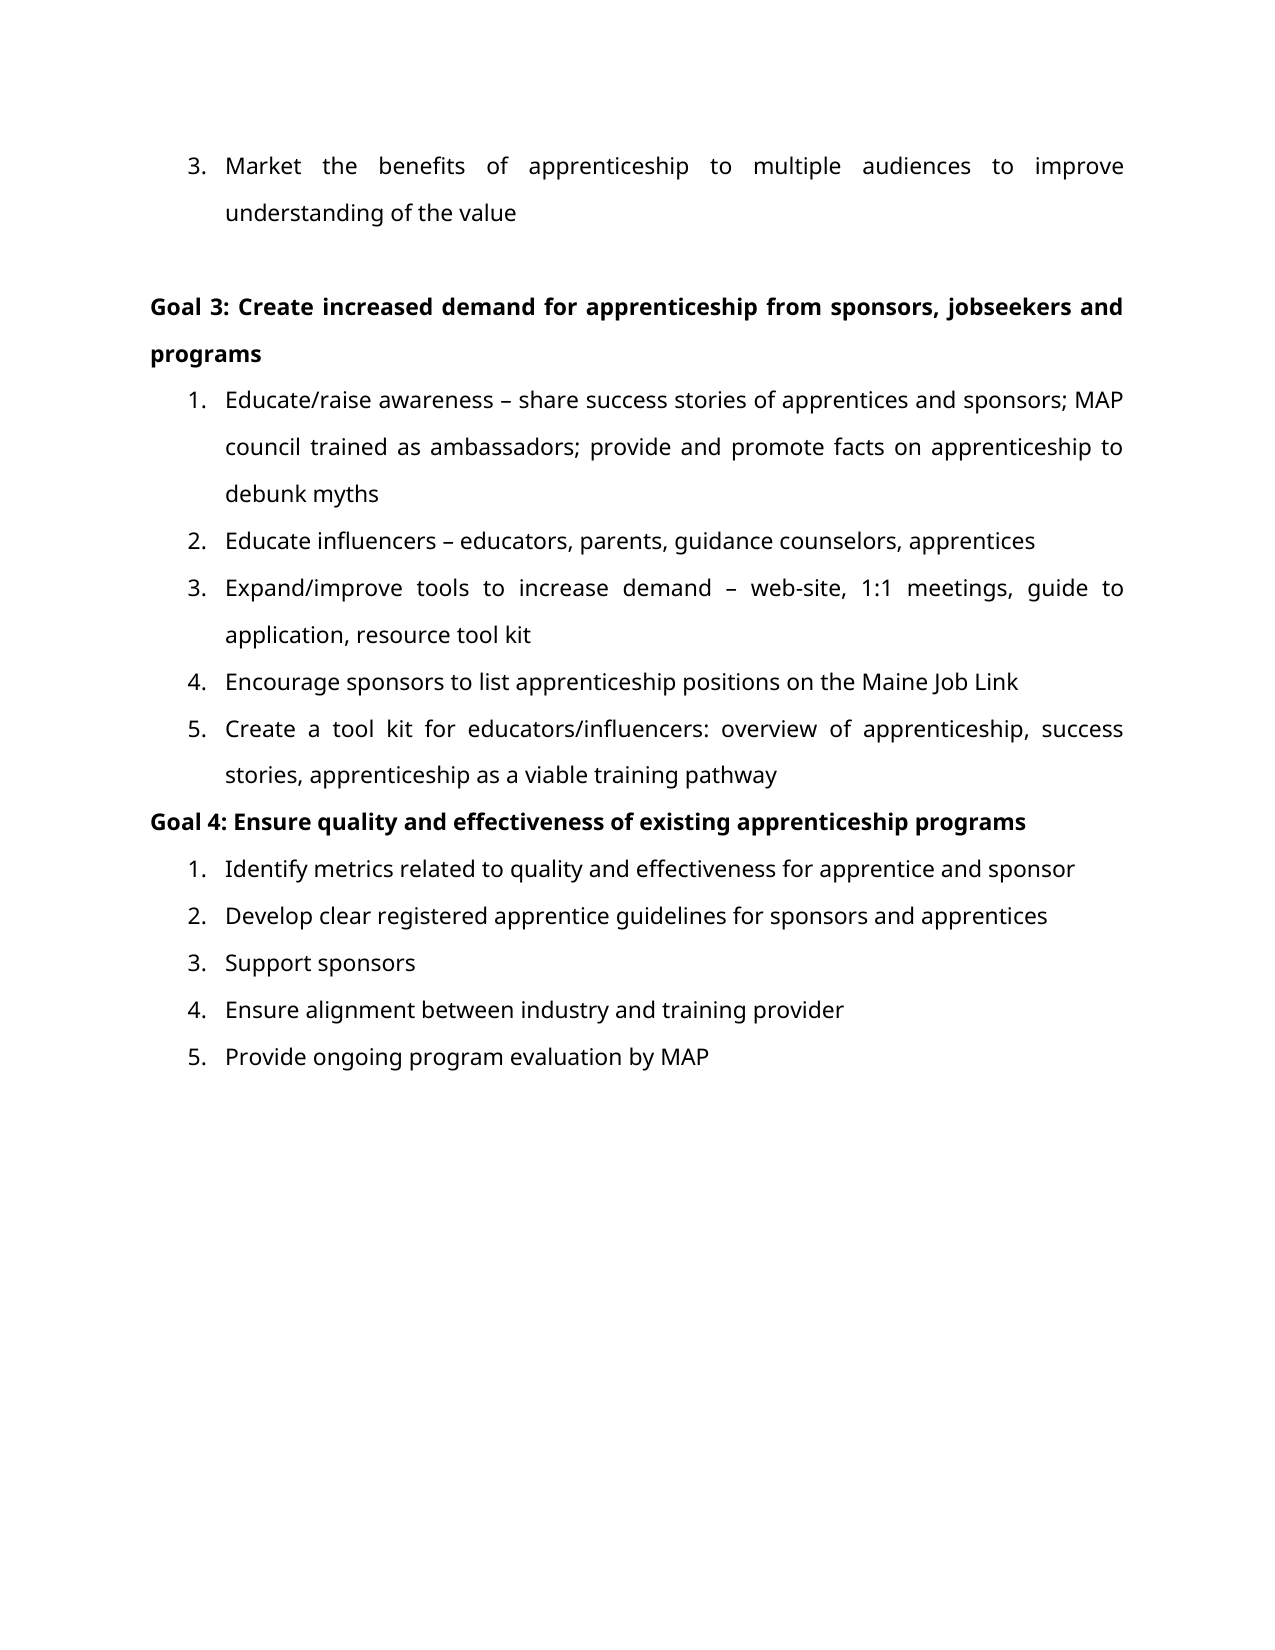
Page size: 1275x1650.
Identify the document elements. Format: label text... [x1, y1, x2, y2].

text Goal 3: Create increased demand for apprenticeship from sponsors, jobseekers and programs [150, 291, 1125, 369]
list Create a tool kit for educators/influencers: overview of apprenticeship, success stories, apprenticeship as a viable training pathway [187, 712, 1125, 791]
list Expand/improve tools to increase demand – web-site, 1:1 meetings, guide to application, resource tool kit [187, 572, 1125, 650]
list Identify metrics related to quality and effectiveness for apprentice and sponsor [187, 853, 1125, 884]
list Support sponsors [187, 947, 1125, 978]
list Educate influencers – educators, parents, guidance counselors, apprentices [187, 525, 1125, 556]
list Encourage sponsors to list apprenticeship positions on the Maine Job Link [187, 666, 1125, 697]
text Goal 4: Ensure quality and effectiveness of existing apprenticeship programs [150, 806, 1125, 837]
list Market the benefits of apprenticeship to multiple audiences to improve understanding of the value [187, 150, 1125, 228]
list Develop clear registered apprentice guidelines for sponsors and apprentices [187, 900, 1125, 931]
list Educate/raise awareness – share success stories of apprentices and sponsors; MAP council trained as ambassadors; provide and promote facts on apprenticeship to debunk myths [187, 384, 1125, 509]
list Ensure alignment between industry and training provider [187, 994, 1125, 1025]
list Provide ongoing program evaluation by MAP [187, 1041, 1125, 1072]
